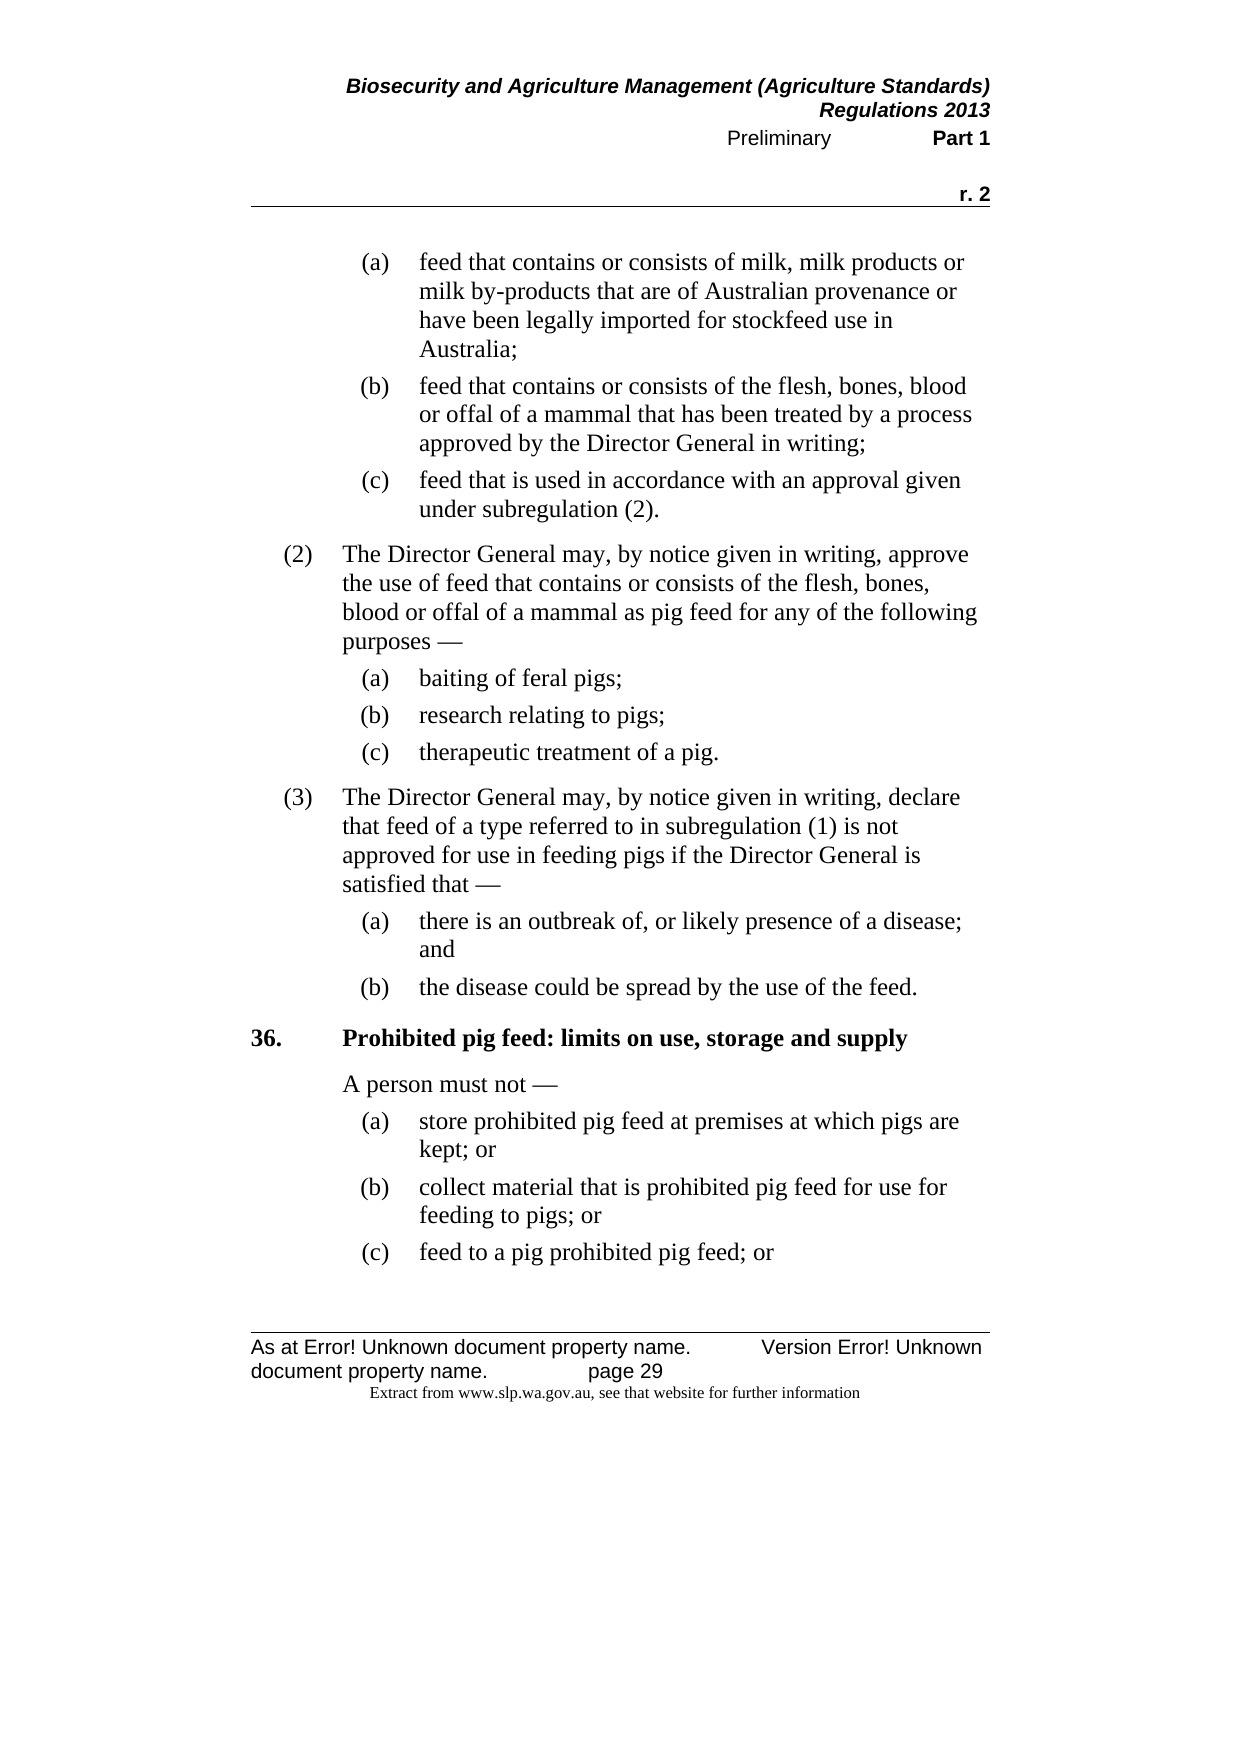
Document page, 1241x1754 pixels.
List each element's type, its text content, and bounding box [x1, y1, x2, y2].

text A person must not — [251, 1069, 990, 1097]
text (b) research relating to pigs; [251, 700, 990, 729]
text (c) feed to a pig prohibited pig feed; or [251, 1237, 990, 1266]
text (c) therapeutic treatment of a pig. [251, 737, 990, 766]
subtitle 36. Prohibited pig feed: limits on use, storage and supply [251, 1023, 990, 1052]
text (a) store prohibited pig feed at premises at which pigs are kept; or [251, 1106, 990, 1163]
text (b) feed that contains or consists of the flesh, bones, blood or offal of a mammal that has been treated by a process approved by the Director General in writing; [251, 371, 990, 457]
text (a) baiting of feral pigs; [251, 663, 990, 692]
text (3) The Director General may, by notice given in writing, declare that feed of a type referred to in subregulation (1) is not approved for use in feeding pigs if the Director General is satisfied that — [251, 782, 990, 897]
text (c) feed that is used in accordance with an approval given under subregulation (2). [251, 465, 990, 523]
text (b) the disease could be spread by the use of the feed. [251, 972, 990, 1000]
text (2) The Director General may, by notice given in writing, approve the use of feed that contains or consists of the flesh, bones, blood or offal of a mammal as pig feed for any of the following purposes — [251, 539, 990, 654]
text (b) collect material that is prohibited pig feed for use for feeding to pigs; or [251, 1172, 990, 1229]
text (a) feed that contains or consists of milk, milk products or milk by-products that are of Australian provenance or have been legally imported for stockfeed use in ; [251, 247, 990, 362]
text (a) there is an outbreak of, or likely presence of a disease; and [251, 906, 990, 963]
